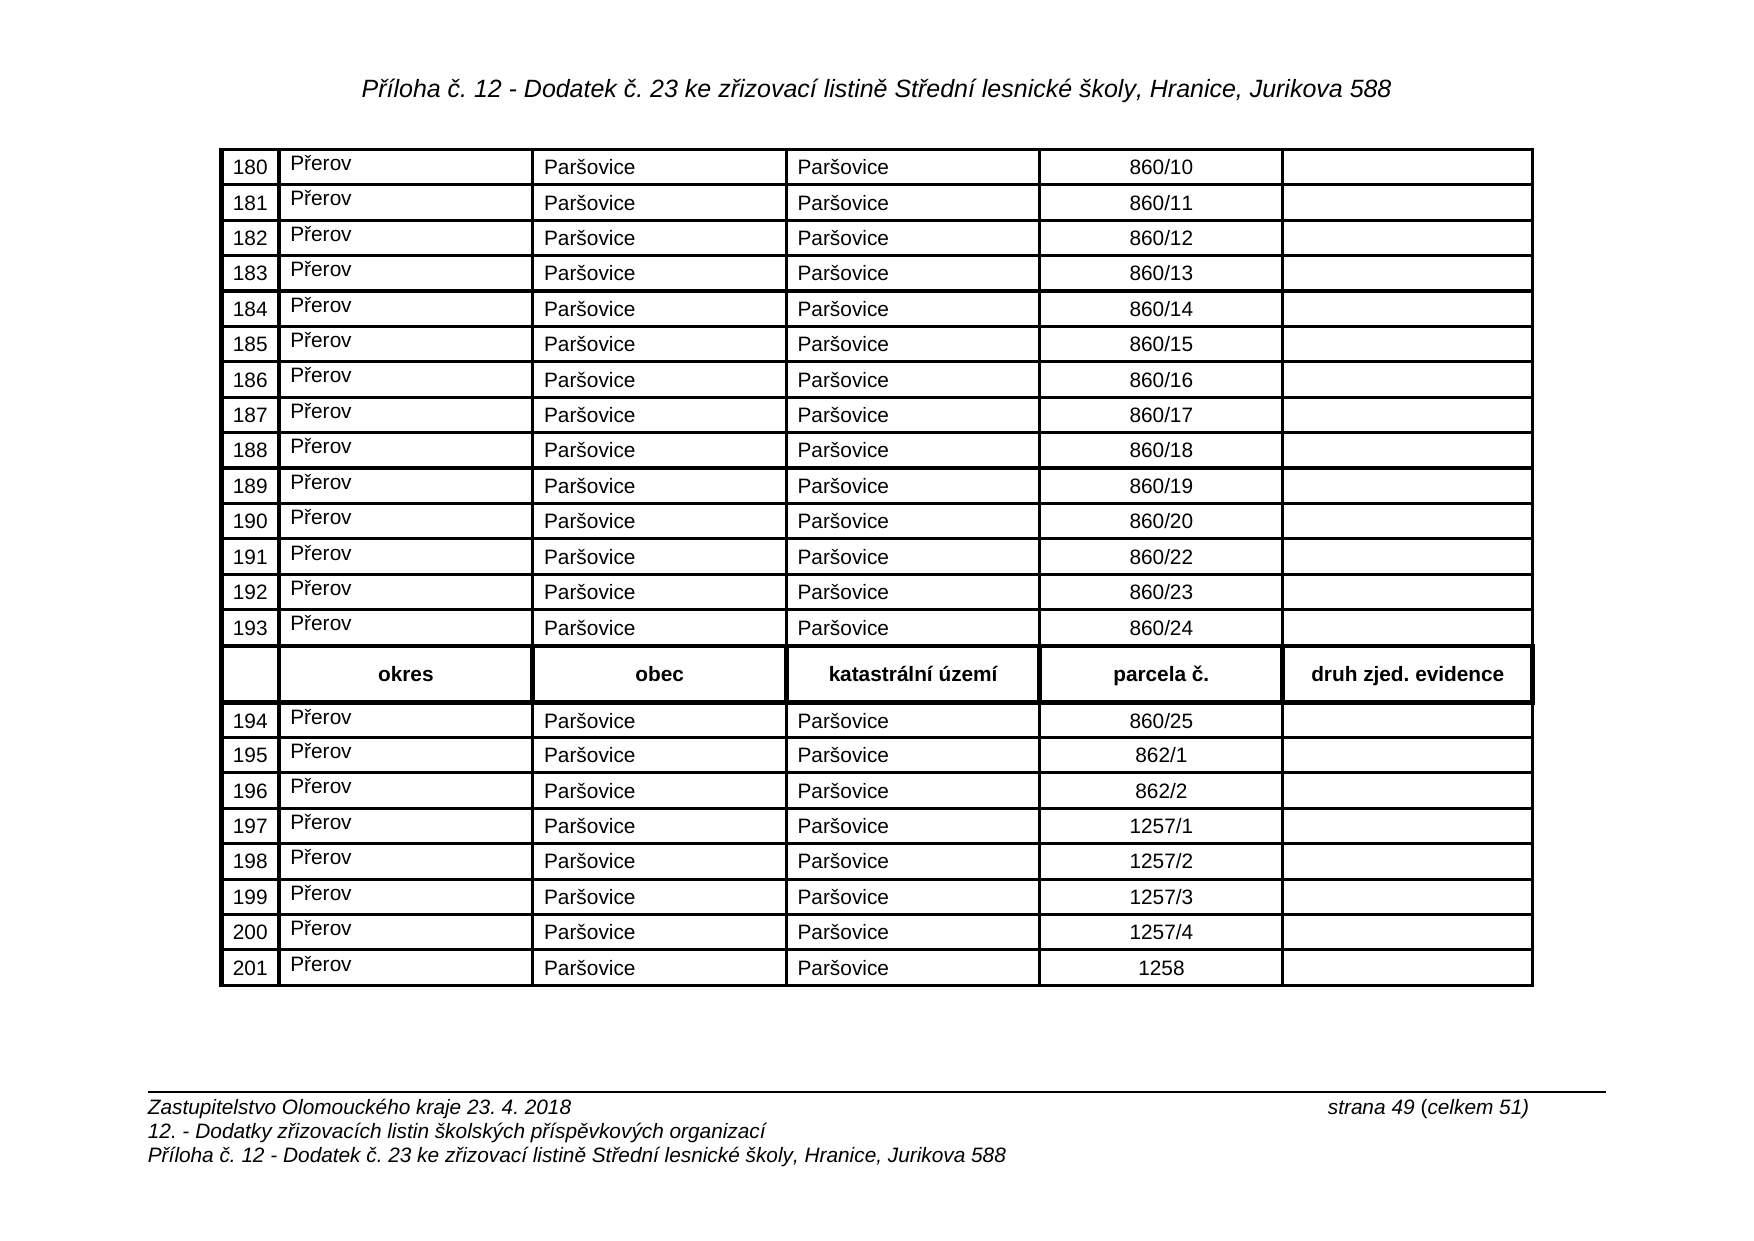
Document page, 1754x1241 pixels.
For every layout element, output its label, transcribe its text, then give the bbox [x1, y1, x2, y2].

table_cell 860/15 [1041, 328, 1281, 360]
table_cell [1284, 881, 1531, 913]
table_cell Paršovice [534, 774, 785, 807]
table_cell Přerov [281, 611, 531, 643]
table_cell 860/13 [1041, 257, 1281, 289]
table_cell [1284, 611, 1531, 643]
table_cell 186 [224, 363, 277, 396]
table_cell Přerov [281, 845, 531, 877]
table_cell 860/22 [1041, 540, 1281, 573]
table_cell [1284, 505, 1531, 537]
table_cell 200 [224, 916, 277, 948]
table_cell 180 [224, 151, 277, 183]
table_cell Paršovice [534, 293, 785, 325]
table_cell druh zjed. evidence [1285, 648, 1530, 700]
table_cell Přerov [281, 470, 531, 502]
table_cell 860/14 [1041, 293, 1281, 325]
table_cell Paršovice [788, 363, 1038, 396]
table_cell 860/18 [1041, 434, 1281, 466]
table_cell 860/11 [1041, 186, 1281, 218]
table_cell Přerov [281, 810, 531, 842]
table_cell [1284, 810, 1531, 842]
table_cell [1284, 293, 1531, 325]
table_cell 1257/1 [1041, 810, 1281, 842]
table_cell [224, 648, 277, 700]
table_cell [1284, 951, 1531, 984]
table_cell Přerov [281, 576, 531, 608]
table_cell Přerov [281, 705, 531, 736]
table_cell 198 [224, 845, 277, 877]
table_cell Přerov [281, 739, 531, 771]
table_cell 191 [224, 540, 277, 573]
table_cell Paršovice [534, 363, 785, 396]
table_cell Paršovice [788, 774, 1038, 807]
table_cell Přerov [281, 540, 531, 573]
table_cell 860/24 [1041, 611, 1281, 643]
table_cell Paršovice [534, 845, 785, 877]
table_cell Paršovice [534, 739, 785, 771]
table_cell Paršovice [788, 611, 1038, 643]
table_cell Paršovice [788, 293, 1038, 325]
table_cell Přerov [281, 222, 531, 254]
table_cell Přerov [281, 951, 531, 984]
table_cell [1284, 774, 1531, 807]
table_cell parcela č. [1042, 648, 1280, 700]
table_cell Paršovice [788, 257, 1038, 289]
table_cell [1284, 845, 1531, 877]
table_cell Přerov [281, 505, 531, 537]
table_cell Paršovice [788, 505, 1038, 537]
table_cell Paršovice [534, 257, 785, 289]
table_cell Paršovice [788, 951, 1038, 984]
table_cell [1284, 399, 1531, 431]
table_cell Paršovice [788, 845, 1038, 877]
table_cell 192 [224, 576, 277, 608]
table_cell Přerov [281, 774, 531, 807]
table_cell [1284, 540, 1531, 573]
table_cell 196 [224, 774, 277, 807]
table_cell 860/25 [1041, 705, 1281, 736]
table_cell [1284, 705, 1531, 736]
table_cell 860/20 [1041, 505, 1281, 537]
table_cell Přerov [281, 257, 531, 289]
table_cell Paršovice [788, 328, 1038, 360]
table_cell Paršovice [788, 186, 1038, 218]
table_cell [1284, 434, 1531, 466]
table_cell 860/17 [1041, 399, 1281, 431]
table_cell Přerov [281, 399, 531, 431]
table_cell Přerov [281, 916, 531, 948]
table_cell Paršovice [534, 951, 785, 984]
table_cell Paršovice [788, 810, 1038, 842]
table_cell 860/19 [1041, 470, 1281, 502]
table_cell 188 [224, 434, 277, 466]
table_cell 182 [224, 222, 277, 254]
table_cell Paršovice [534, 434, 785, 466]
table_cell 199 [224, 881, 277, 913]
table_cell Paršovice [534, 399, 785, 431]
table_cell 860/10 [1041, 151, 1281, 183]
table_cell Paršovice [788, 916, 1038, 948]
table_cell Paršovice [534, 611, 785, 643]
table_cell Paršovice [534, 705, 785, 736]
table_cell 860/16 [1041, 363, 1281, 396]
table_cell Paršovice [534, 576, 785, 608]
table_cell 862/2 [1041, 774, 1281, 807]
table_cell Paršovice [534, 470, 785, 502]
table_cell 185 [224, 328, 277, 360]
table_cell Paršovice [788, 470, 1038, 502]
table_cell Paršovice [534, 810, 785, 842]
table_cell [1284, 576, 1531, 608]
table_cell 187 [224, 399, 277, 431]
table_cell Paršovice [788, 399, 1038, 431]
table_cell [1284, 186, 1531, 218]
table_cell Přerov [281, 293, 531, 325]
table_cell Paršovice [534, 151, 785, 183]
table_cell Paršovice [534, 328, 785, 360]
table_cell Paršovice [788, 705, 1038, 736]
table_cell [1284, 222, 1531, 254]
table_cell Přerov [281, 434, 531, 466]
table_cell Paršovice [534, 916, 785, 948]
table_cell [1284, 739, 1531, 771]
table_cell Přerov [281, 363, 531, 396]
table_cell [1284, 328, 1531, 360]
table_cell [1284, 257, 1531, 289]
table_cell [1284, 151, 1531, 183]
table_cell Paršovice [534, 540, 785, 573]
table_cell 195 [224, 739, 277, 771]
table_cell [1284, 363, 1531, 396]
table_cell 1258 [1041, 951, 1281, 984]
table_cell 194 [224, 705, 277, 736]
table_cell Paršovice [788, 881, 1038, 913]
table_cell 1257/2 [1041, 845, 1281, 877]
table_cell 193 [224, 611, 277, 643]
table_cell Paršovice [788, 540, 1038, 573]
table_cell 860/12 [1041, 222, 1281, 254]
table_cell obec [535, 648, 784, 700]
table_cell Přerov [281, 151, 531, 183]
table_cell 860/23 [1041, 576, 1281, 608]
table_cell Paršovice [534, 505, 785, 537]
table_cell Paršovice [788, 151, 1038, 183]
table_cell Paršovice [788, 576, 1038, 608]
table_cell Paršovice [788, 739, 1038, 771]
table_cell 1257/4 [1041, 916, 1281, 948]
table_cell [1284, 470, 1531, 502]
table_cell Paršovice [534, 881, 785, 913]
table_cell katastrální území [789, 648, 1037, 700]
table_cell 197 [224, 810, 277, 842]
table_cell Přerov [281, 881, 531, 913]
table_cell okres [281, 648, 530, 700]
table_cell Paršovice [788, 434, 1038, 466]
table_cell 183 [224, 257, 277, 289]
table_cell 181 [224, 186, 277, 218]
table_cell 190 [224, 505, 277, 537]
table_cell 184 [224, 293, 277, 325]
table_cell [1284, 916, 1531, 948]
table_cell Přerov [281, 328, 531, 360]
table_cell Paršovice [788, 222, 1038, 254]
table_cell Přerov [281, 186, 531, 218]
table_cell 1257/3 [1041, 881, 1281, 913]
table_cell 862/1 [1041, 739, 1281, 771]
table_cell Paršovice [534, 222, 785, 254]
table_cell 201 [224, 951, 277, 984]
table_cell 189 [224, 470, 277, 502]
table_cell Paršovice [534, 186, 785, 218]
